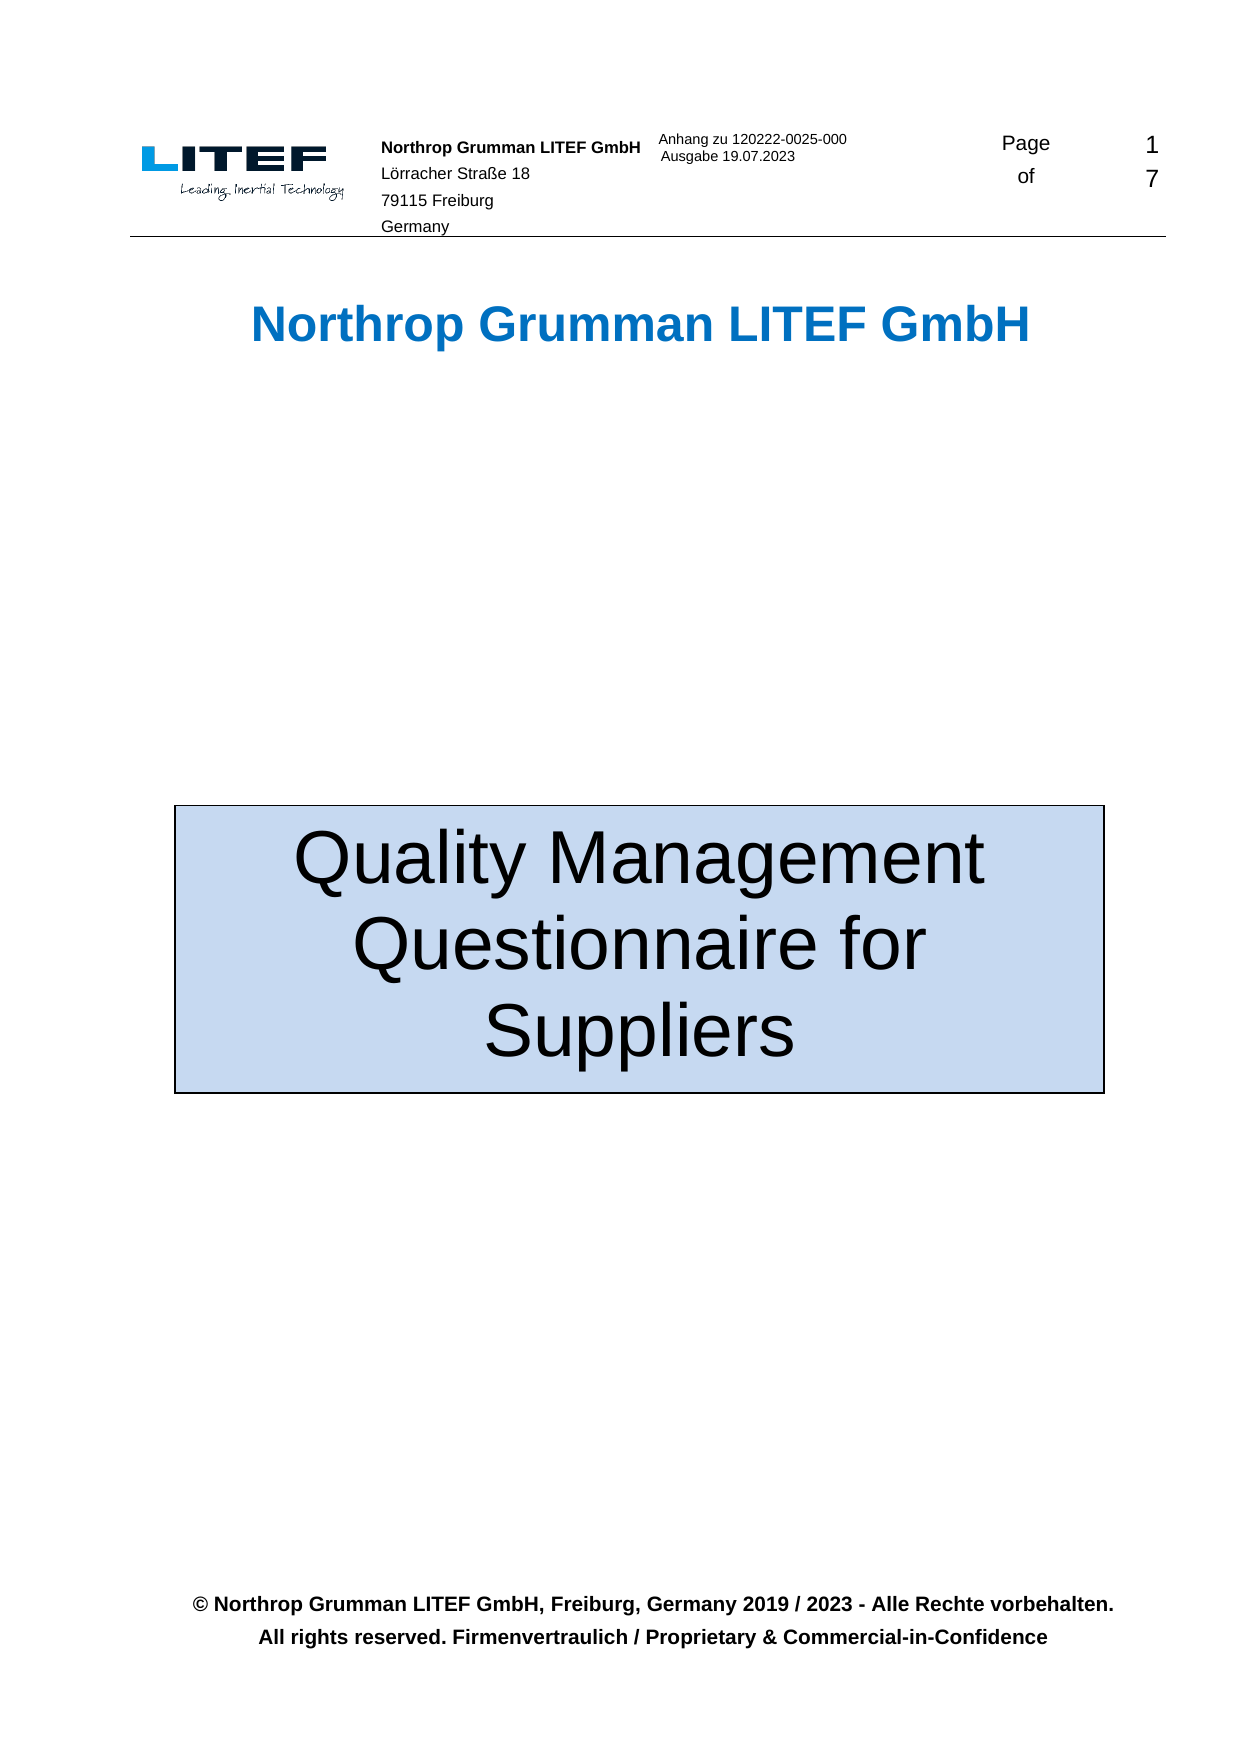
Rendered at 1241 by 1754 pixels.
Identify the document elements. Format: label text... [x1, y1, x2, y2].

picture [137, 143, 348, 205]
text Northrop Grumman LITEF GmbH [130, 294, 1152, 352]
